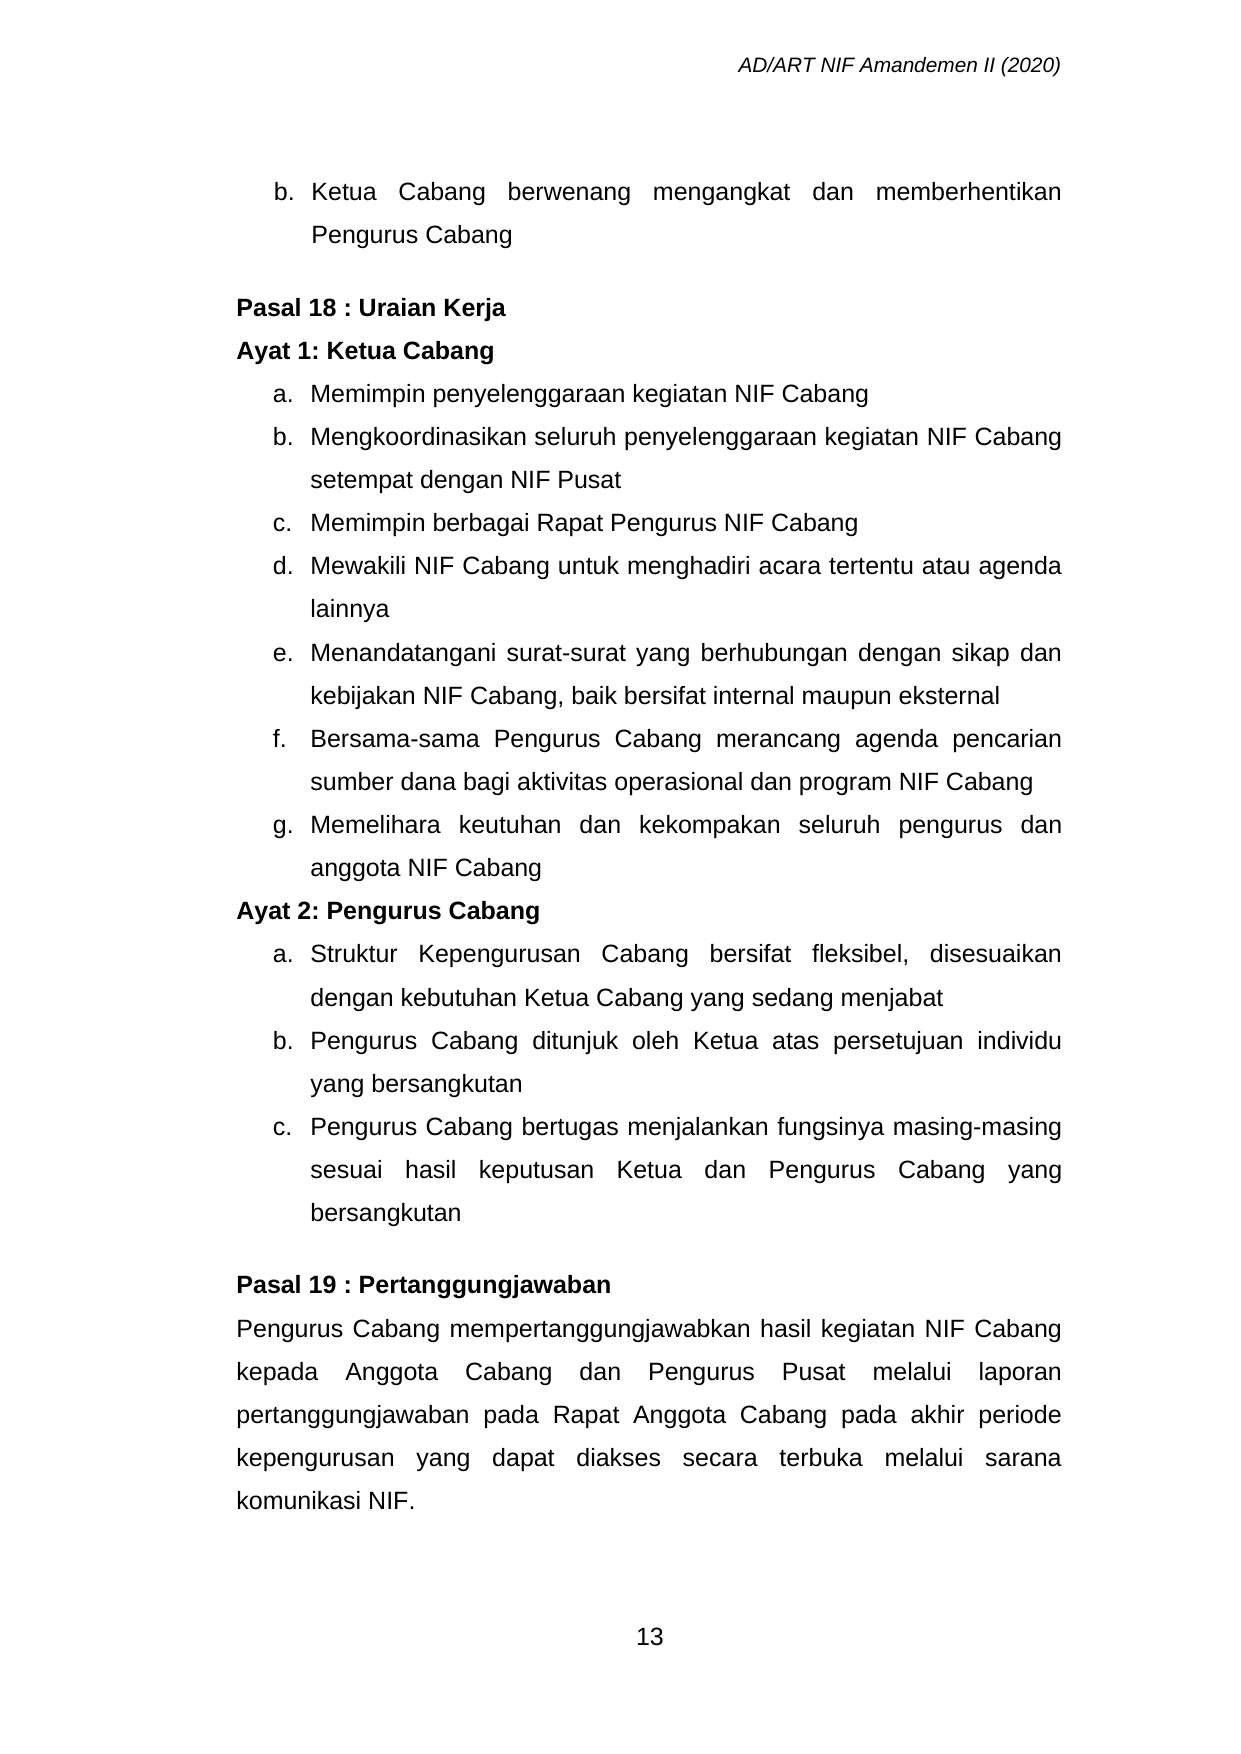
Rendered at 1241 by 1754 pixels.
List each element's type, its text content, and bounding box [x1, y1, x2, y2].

list Mengkoordinasikan seluruh penyelenggaraan kegiatan NIF Cabang setempat dengan NIF Pusat [273, 422, 1063, 494]
list Memimpin berbagai Rapat Pengurus NIF Cabang [273, 508, 1063, 537]
subtitle Ayat 1: Ketua Cabang [236, 336, 1063, 364]
list Memimpin penyelenggaraan kegiata NIF Cabang [273, 379, 1063, 408]
text Pengurus Cabang mempertanggungjawabkan hasil kegiatan NIF Cabang kepada Anggota Cabang dan Pengurus Pusat melalui laporan pertanggungjawaban pada Rapat Anggota Cabang pada akhir periode kepengurusan yang dapat diakses secara terbuka melalui sarana komunikasi NIF. [236, 1314, 1063, 1515]
list Mewakili NIF Cabang untuk menghadiri acara tertentu atau agenda lainnya [273, 551, 1063, 623]
list Menandatangani surat-surat yang berhubungan dengan sikap dan kebijakan NIF Cabang, baik bersifat internal maupun eksternal [273, 638, 1063, 709]
subtitle Ayat 2: Pengurus Cabang [236, 896, 1063, 925]
list Pengurus Cabang ditunjuk oleh Ketua atas persetujuan individu yang bersangkutan [273, 1026, 1063, 1098]
list Bersama-sama Pengurus Cabang merancang agenda pencarian sumber dana bagi aktivitas operasional dan program NIF Cabang [273, 724, 1063, 796]
list Memelihara keutuhan dan kekompakan seluruh pengurus dan anggota NIF Cabang [273, 810, 1063, 882]
list Pengurus Cabang bertugas menjalankan fungsinya masing-masing sesuai hasil keputusan Ketua dan Pengurus Cabang yang bersangkutan [273, 1112, 1063, 1227]
subtitle Pasal 1: Uraian Kerja [236, 293, 1063, 321]
list Ketua Cabang berwenang mengangkat dan memberhentikan Pengurus Cabang [274, 177, 1063, 249]
subtitle Pasal 1: Pertanggungjawaban [236, 1271, 1063, 1299]
list Struktur Kepengurusan Cabang bersifat fleksibel, disesuaikan dengan kebutuhan Ketua Cabang yang sedang menjabat [273, 939, 1063, 1011]
